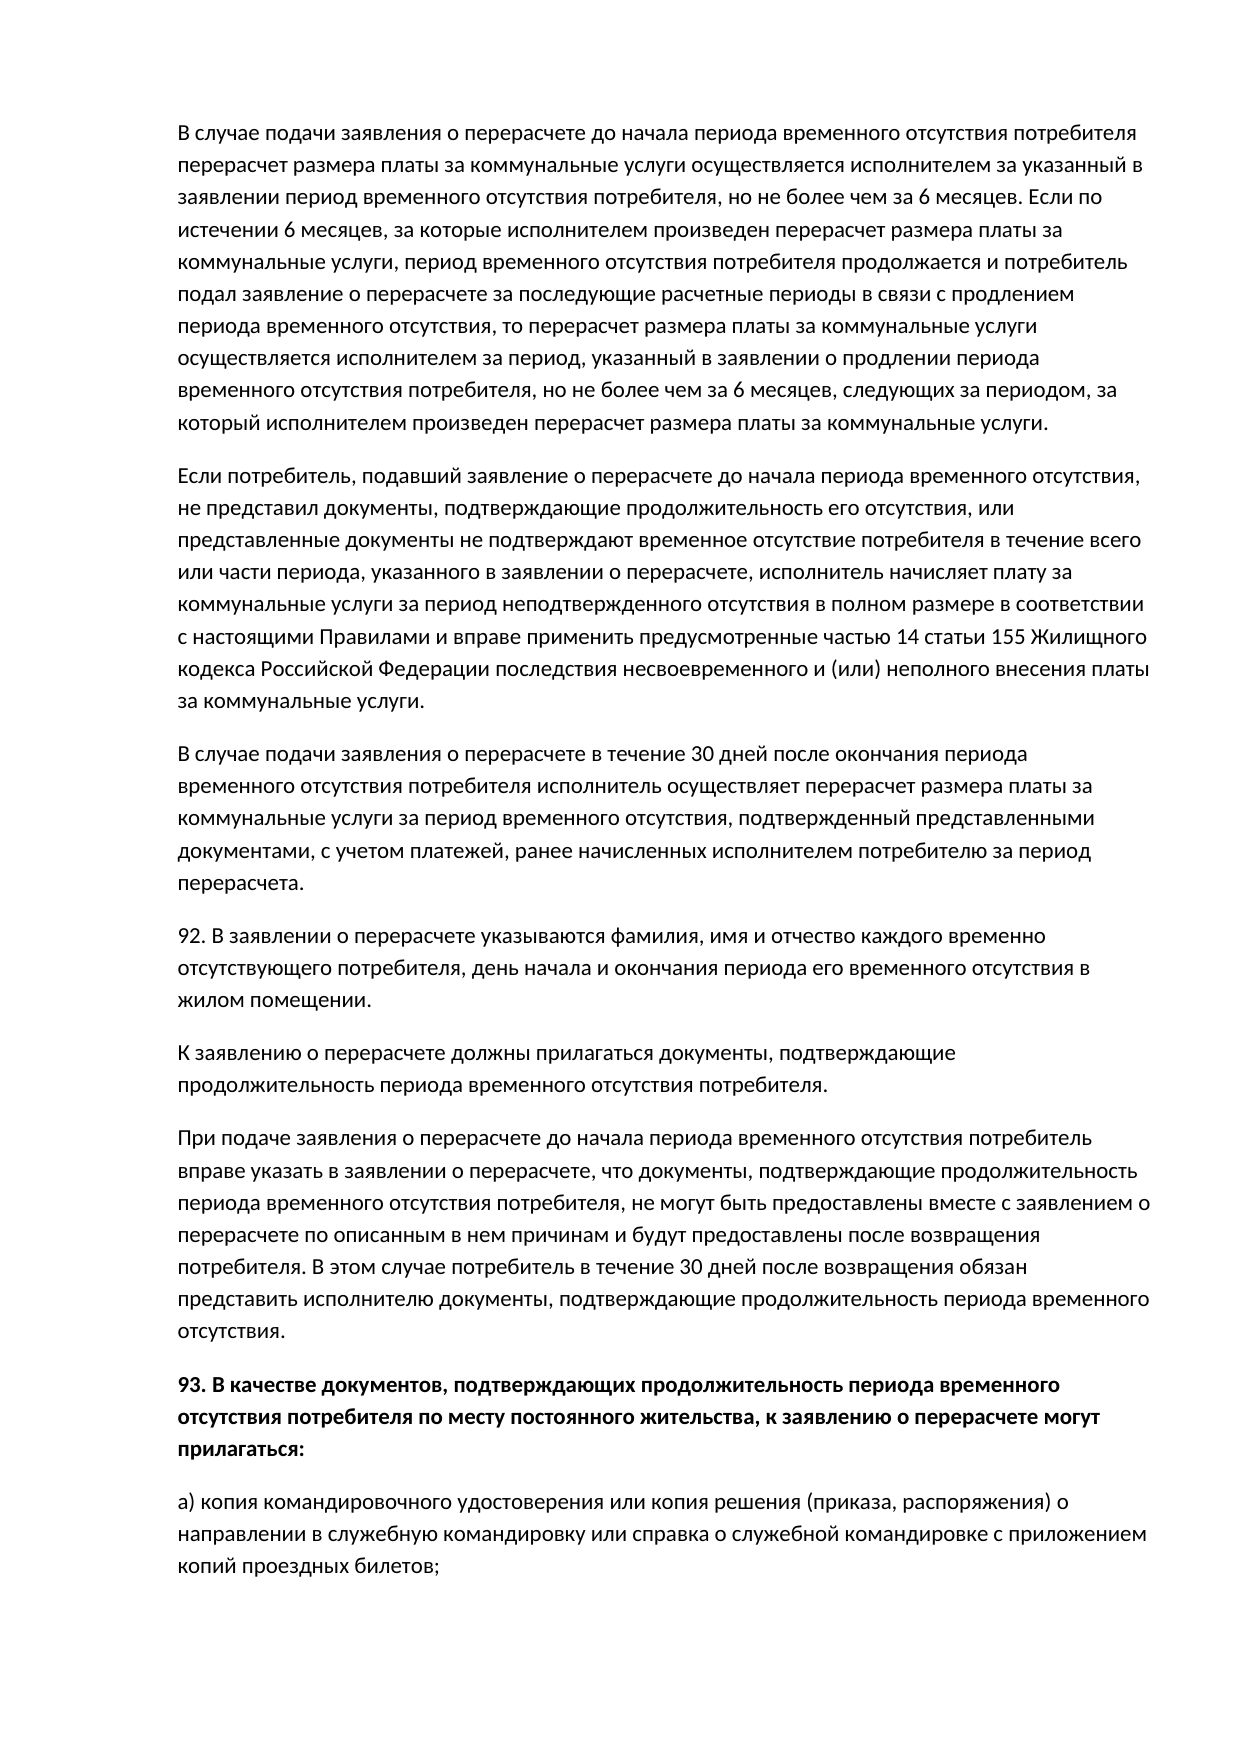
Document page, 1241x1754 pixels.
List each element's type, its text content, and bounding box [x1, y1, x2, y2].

text В случае подачи заявления о перерасчете до начала периода временного отсутствия потребителя перерасчет размера платы за коммунальные услуги осуществляется исполнителем за указанный в заявлении период временного отсутствия потребителя, но не более чем за 6 месяцев. Если по истечении 6 месяцев, за которые исполнителем произведен перерасчет размера платы за коммунальные услуги, период временного отсутствия потребителя продолжается и потребитель подал заявление о перерасчете за последующие расчетные периоды в связи с продлением периода временного отсутствия, то перерасчет размера платы за коммунальные услуги осуществляется исполнителем за период, указанный в заявлении о продлении периода временного отсутствия потребителя, но не более чем за 6 месяцев, следующих за периодом, за который исполнителем произведен перерасчет размера платы за коммунальные услуги. [177, 118, 1152, 436]
text В случае подачи заявления о перерасчете в течение 30 дней после окончания периода временного отсутствия потребителя исполнитель осуществляет перерасчет размера платы за коммунальные услуги за период временного отсутствия, подтвержденный представленными документами, с учетом платежей, ранее начисленных исполнителем потребителю за период перерасчета. [177, 739, 1152, 896]
text 93. В качестве документов, подтверждающих продолжительность периода временного отсутствия потребителя по месту постоянного жительства, к заявлению о перерасчете могут прилагаться: [177, 1370, 1152, 1462]
text К заявлению о перерасчете должны прилагаться документы, подтверждающие продолжительность периода временного отсутствия потребителя. [177, 1038, 1152, 1098]
text 92. В заявлении о перерасчете указываются фамилия, имя и отчество каждого временно отсутствующего потребителя, день начала и окончания периода его временного отсутствия в жилом помещении. [177, 921, 1152, 1013]
text Если потребитель, подавший заявление о перерасчете до начала периода временного отсутствия, не представил документы, подтверждающие продолжительность его отсутствия, или представленные документы не подтверждают временное отсутствие потребителя в течение всего или части периода, указанного в заявлении о перерасчете, исполнитель начисляет плату за коммунальные услуги за период неподтвержденного отсутствия в полном размере в соответствии с настоящими Правилами и вправе применить предусмотренные частью 14 статьи 155 Жилищного кодекса Российской Федерации последствия несвоевременного и (или) неполного внесения платы за коммунальные услуги. [177, 461, 1152, 714]
text При подаче заявления о перерасчете до начала периода временного отсутствия потребитель вправе указать в заявлении о перерасчете, что документы, подтверждающие продолжительность периода временного отсутствия потребителя, не могут быть предоставлены вместе с заявлением о перерасчете по описанным в нем причинам и будут предоставлены после возвращения потребителя. В этом случае потребитель в течение 30 дней после возвращения обязан представить исполнителю документы, подтверждающие продолжительность периода временного отсутствия. [177, 1123, 1152, 1345]
text а) копия командировочного удостоверения или копия решения (приказа, распоряжения) о направлении в служебную командировку или справка о служебной командировке с приложением копий проездных билетов; [177, 1487, 1152, 1579]
